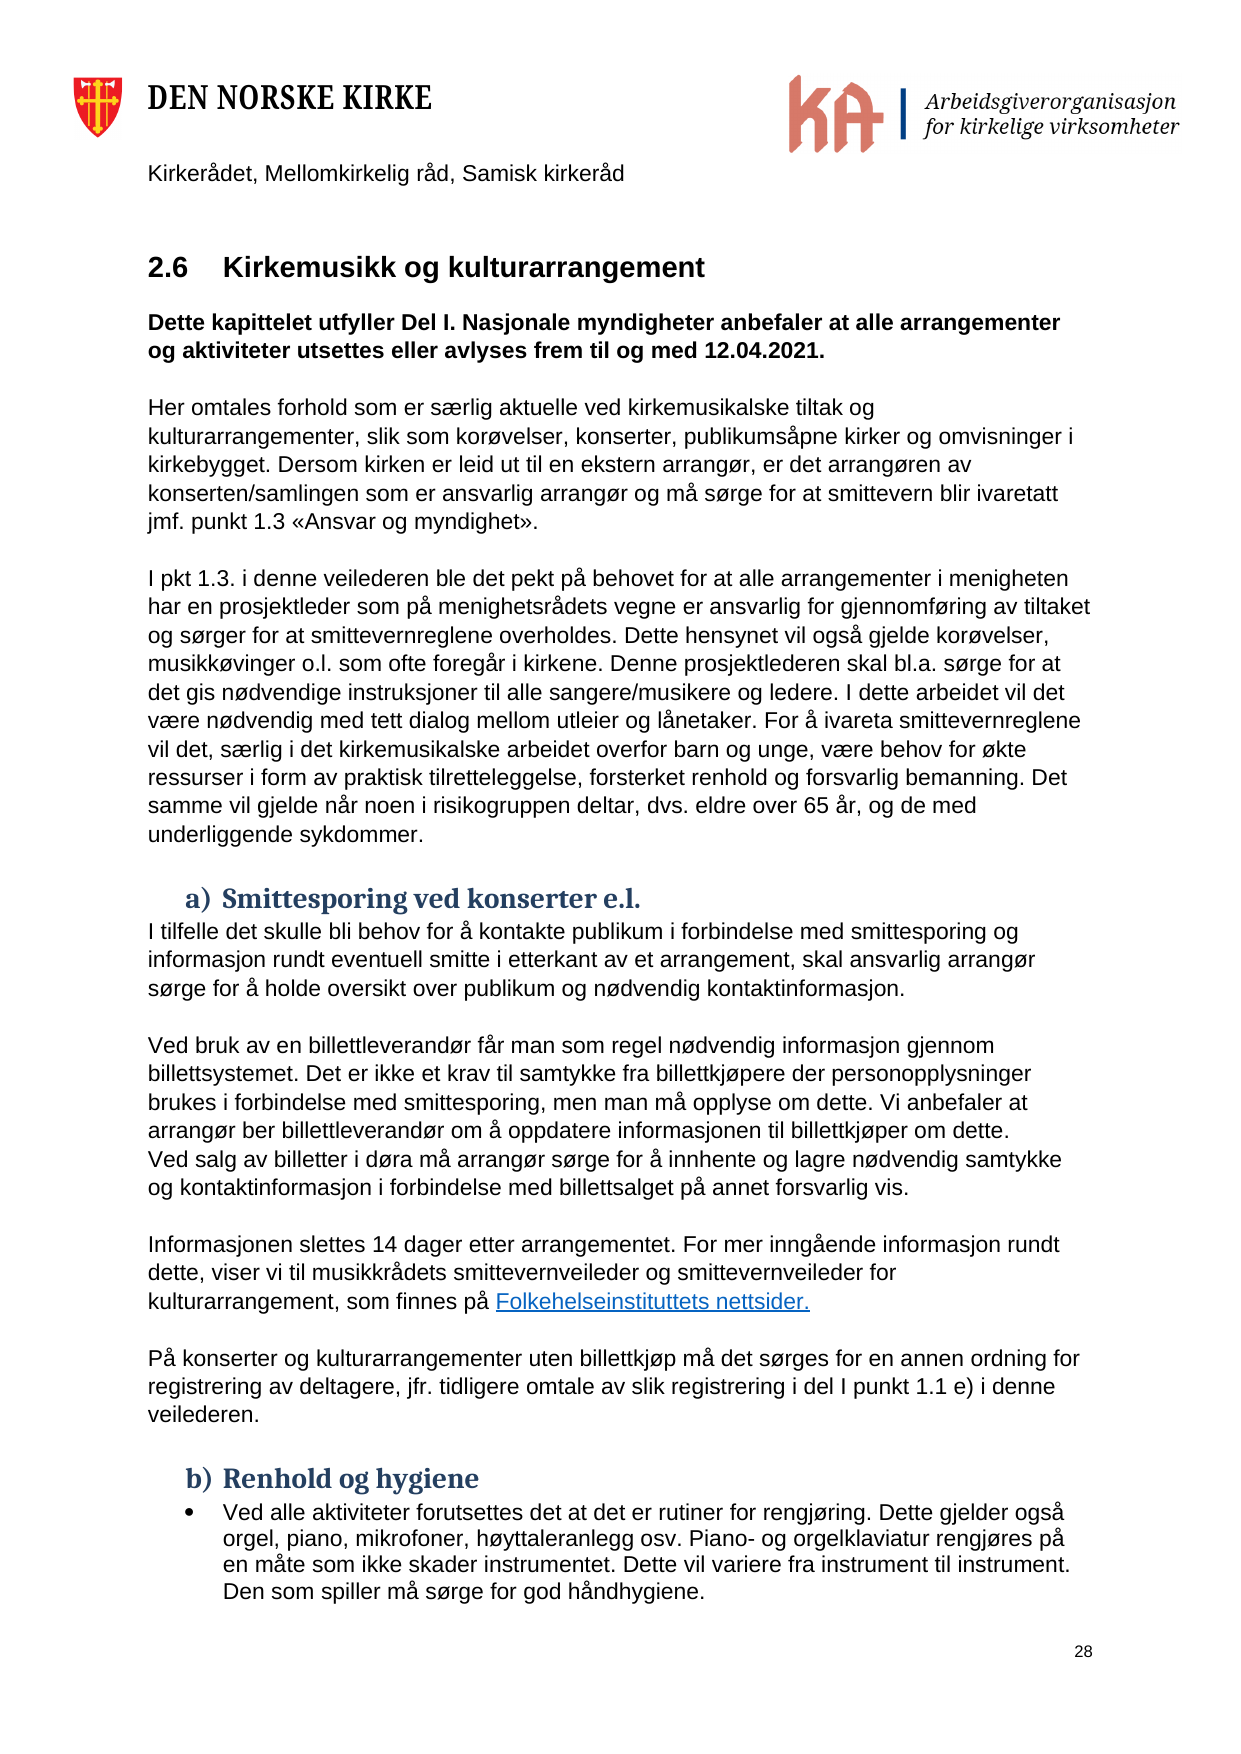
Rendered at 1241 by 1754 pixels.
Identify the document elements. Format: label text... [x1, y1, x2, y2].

text I pkt 1.3. i denne veilederen ble det pekt på behovet for at alle arrangementer i menigheten har en prosjektleder som på menighetsrådets vegne er ansvarlig for gjennomføring av tiltaket og sørger for at smittevernreglene overholdes. Dette hensynet vil også gjelde korøvelser, musikkøvinger o.l. som ofte foregår i kirkene. Denne prosjektlederen skal bl.a. sørge for at det gis nødvendige instruksjoner til alle sangere/musikere og ledere. I dette arbeidet vil det være nødvendig med tett dialog mellom utleier og lånetaker. For å ivareta smittevernreglene vil det, særlig i det kirkemusikalske arbeidet overfor barn og unge, være behov for økte ressurser i form av praktisk tilretteleggelse, forsterket renhold og forsvarlig bemanning. Det samme vil gjelde når noen i risikogruppen deltar, dvs. eldre over 65 år, og de med underliggende sykdommer. [148, 565, 1093, 847]
list Ved alle aktiviteter forutsettes det at det er rutiner for rengjøring. Dette gjelder også orgel, piano, mikrofoner, høyttaleranlegg osv. Piano- og orgelklaviatur rengjøres på en måte som ikke skader instrumentet. Dette vil variere fra instrument til instrument. Den som spiller må sørge for god håndhygiene. [185, 1499, 1093, 1604]
text I tilfelle det skulle bli behov for å kontakte publikum i forbindelse med smittesporing og informasjon rundt eventuell smitte i etterkant av et arrangement, skal ansvarlig arrangør sørge for å holde oversikt over publikum og nødvendig kontaktinformasjon. [148, 918, 1093, 1001]
subtitle Renhold og hygiene [185, 1462, 1093, 1496]
subtitle Smittesporing ved konserter e.l. [185, 882, 1093, 915]
text Informasjonen slettes 14 dager etter arrangementet. For mer inngående informasjon rundt dette, viser vi til musikkrådets smittevernveileder og smittevernveileder for kulturarrangement, som finnes på Folkehelseinstituttets nettsider. [148, 1231, 1093, 1314]
text Dette kapittelet utfyller Del I. Nasjonale myndigheter anbefaler at alle arrangementer og aktiviteter utsettes eller avlyses frem til og med 12.04.2021. [148, 309, 1093, 364]
text Her omtales forhold som er særlig aktuelle ved kirkemusikalske tiltak og kulturarrangementer, slik som korøvelser, konserter, publikumsåpne kirker og omvisninger i kirkebygget. Dersom kirken er leid ut til en ekstern arrangør, er det arrangøren av konserten/samlingen som er ansvarlig arrangør og må sørge for at smittevern blir ivaretatt jmf. punkt 1.3 «Ansvar og myndighet». [148, 394, 1093, 534]
picture [73, 77, 123, 140]
text Ved bruk av en billettleverandør får man som regel nødvendig informasjon gjennom billettsystemet. Det er ikke et krav til samtykke fra billettkjøpere der personopplysninger brukes i forbindelse med smittesporing, men man må opplyse om dette. Vi anbefaler at arrangør ber billettleverandør om å oppdatere informasjonen til billettkjøper om dette. [148, 1032, 1093, 1143]
text På konserter og kulturarrangementer uten billettkjøp må det sørges for en annen ordning for registrering av deltagere, jfr. tidligere omtale av slik registrering i del I punkt 1.1 e) i denne veilederen. [148, 1344, 1093, 1428]
list Kirkemusikk og kulturarrangement [148, 250, 1093, 284]
text Ved salg av billetter i døra må arrangør sørge for å innhente og lagre nødvendig samtykke og kontaktinformasjon i forbindelse med billettsalget på annet forsvarlig vis. [148, 1146, 1093, 1200]
picture [787, 73, 1182, 154]
